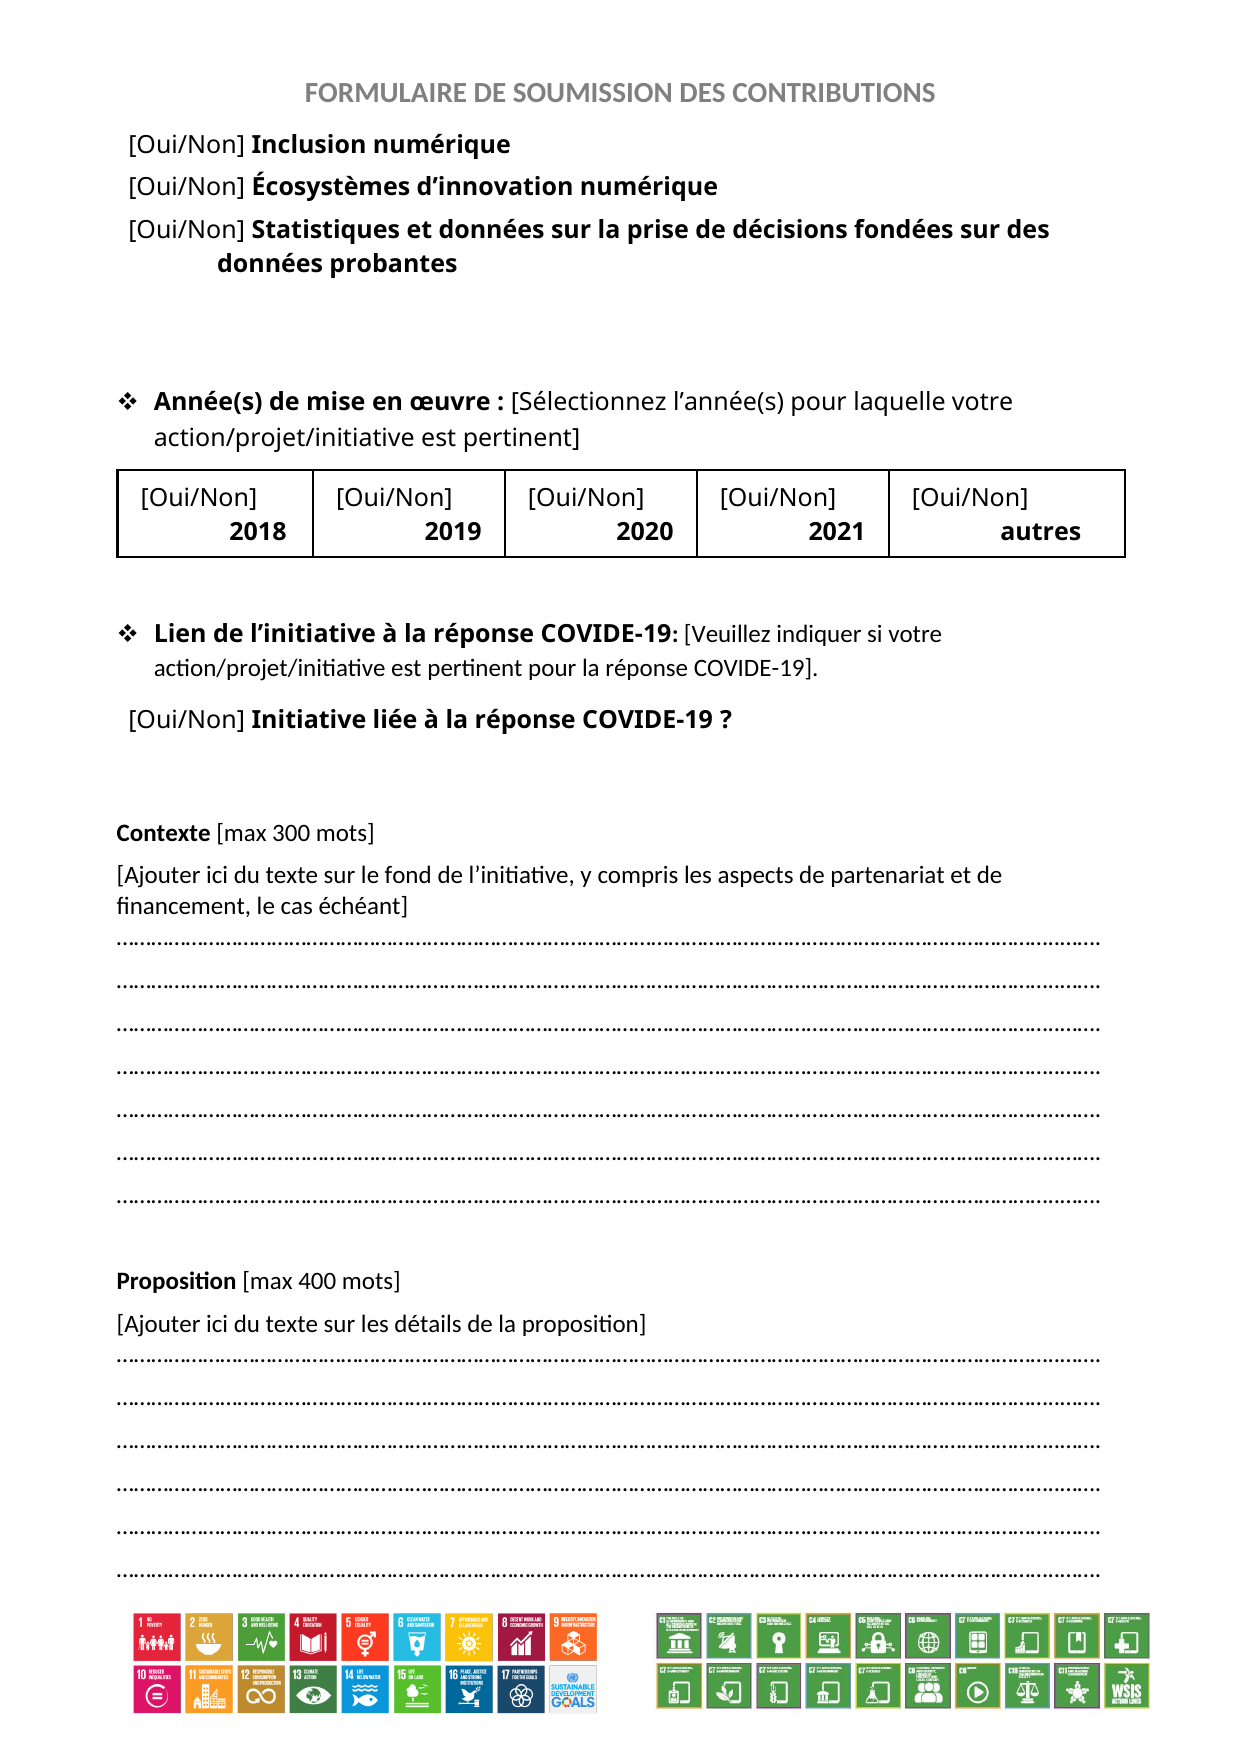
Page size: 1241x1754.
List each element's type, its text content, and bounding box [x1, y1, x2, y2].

picture [129, 1608, 601, 1716]
picture [642, 1586, 1163, 1725]
